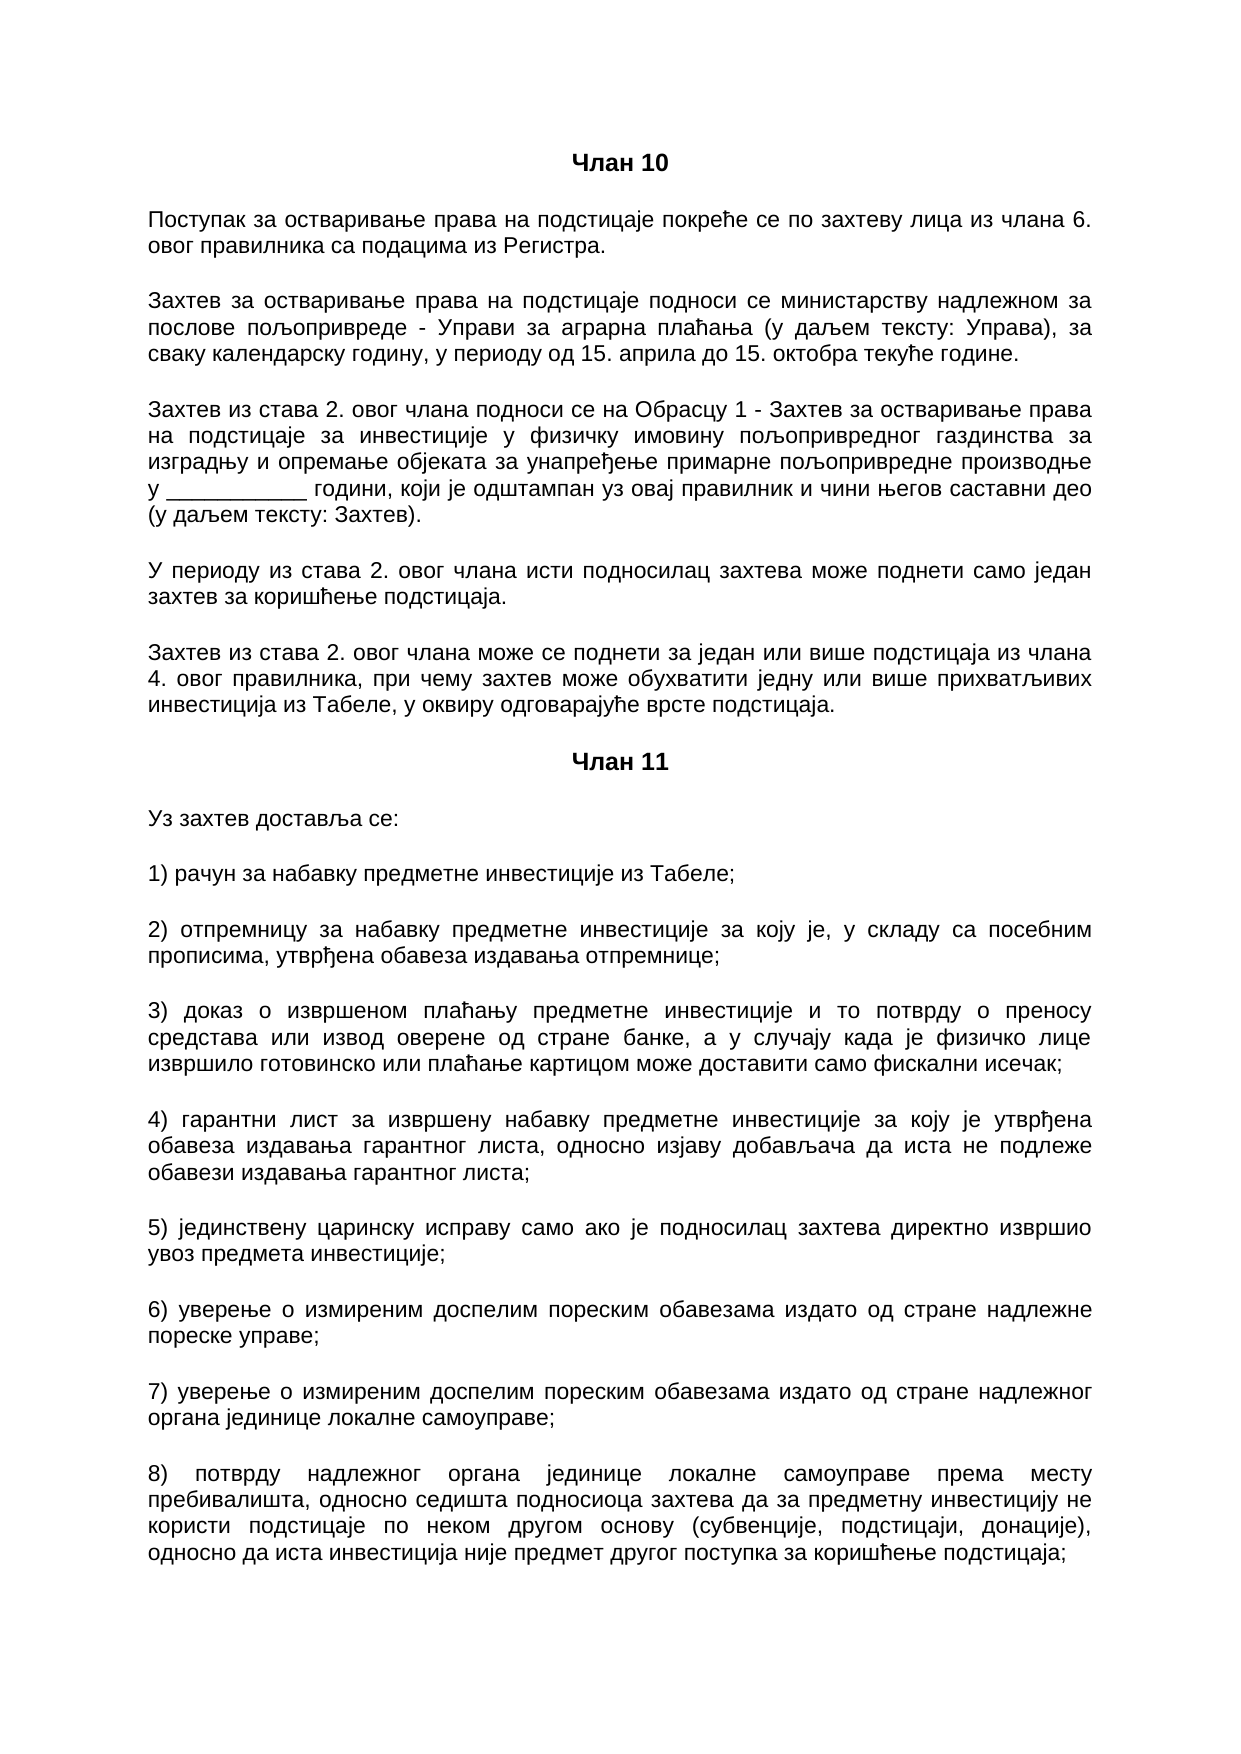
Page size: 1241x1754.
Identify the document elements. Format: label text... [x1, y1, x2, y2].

text Захтев из става 2. овог члана може се поднети за један или више подстицаја из члана 4. овог правилника, при чему захтев може обухватити једну или више прихватљивих инвестиција из Табеле, у оквиру одговарајуће врсте подстицаја. [148, 638, 1093, 717]
text 5) јединствену царинску исправу само ако је подносилац захтева директно извршио увоз предмета инвестиције; [148, 1214, 1093, 1267]
text 1) рачун за набавку предметне инвестиције из Табеле; [148, 860, 1093, 886]
text 4) гарантни лист за извршену набавку предметне инвестиције за коју је утврђена обавеза издавања гарантног листа, односно изјаву добављача да иста не подлеже обавези издавања гарантног листа; [148, 1106, 1093, 1185]
text 7) уверење о измиреним доспелим пореским обавезама издато од стране надлежног органа јединице локалне самоуправе; [148, 1378, 1093, 1430]
text 3) доказ о извршеном плаћању предметне инвестиције и то потврду о преносу средстава или извод оверене од стране банке, а у случају када је физичко лице извршило готовинско или плаћање картицом може доставити само фискални исечак; [148, 997, 1093, 1077]
text 6) уверење о измиреним доспелим пореским обавезама издато од стране надлежне пореске управе; [148, 1296, 1093, 1348]
text Захтев за остваривање права на подстицаје подноси се министарству надлежном за послове пољопривреде - Управи за аграрна плаћања (у даљем тексту: Управа), за сваку календарску годину, у периоду од 15. априла до 15. октобра текуће године. [148, 287, 1093, 366]
text Члан 11 [148, 747, 1093, 775]
text Поступак за остваривање права на подстицаје покреће се по захтеву лица из члана 6. овог правилника са подацима из Регистра. [148, 206, 1093, 258]
text У периоду из става 2. овог члана исти подносилац захтева може поднети само један захтев за коришћење подстицаја. [148, 557, 1093, 609]
text Члан 10 [148, 148, 1093, 176]
text 8) потврду надлежног органа јединице локалне самоуправе према месту пребивалишта, односно седишта подносиоца захтева да за предметну инвестицију не користи подстицаје по неком другом основу (субвенције, подстицаји, донације), односно да иста инвестиција није предмет другог поступка за коришћење подстицаја; [148, 1459, 1093, 1565]
text 2) отпремницу за набавку предметне инвестиције за коју је, у складу са посебним прописима, утврђена обавеза издавања отпремнице; [148, 916, 1093, 968]
text Захтев из става 2. овог члана подноси се на Обрасцу 1 - Захтев за остваривање права на подстицаје за инвестиције у физичку имовину пољопривредног газдинства за изградњу и опремање објеката за унапређење примарне пољопривредне производње у ___________ години, који је одштампан уз овај правилник и чини његов саставни део (у даљем тексту: Захтев). [148, 396, 1093, 527]
text Уз захтев доставља се: [148, 804, 1093, 831]
